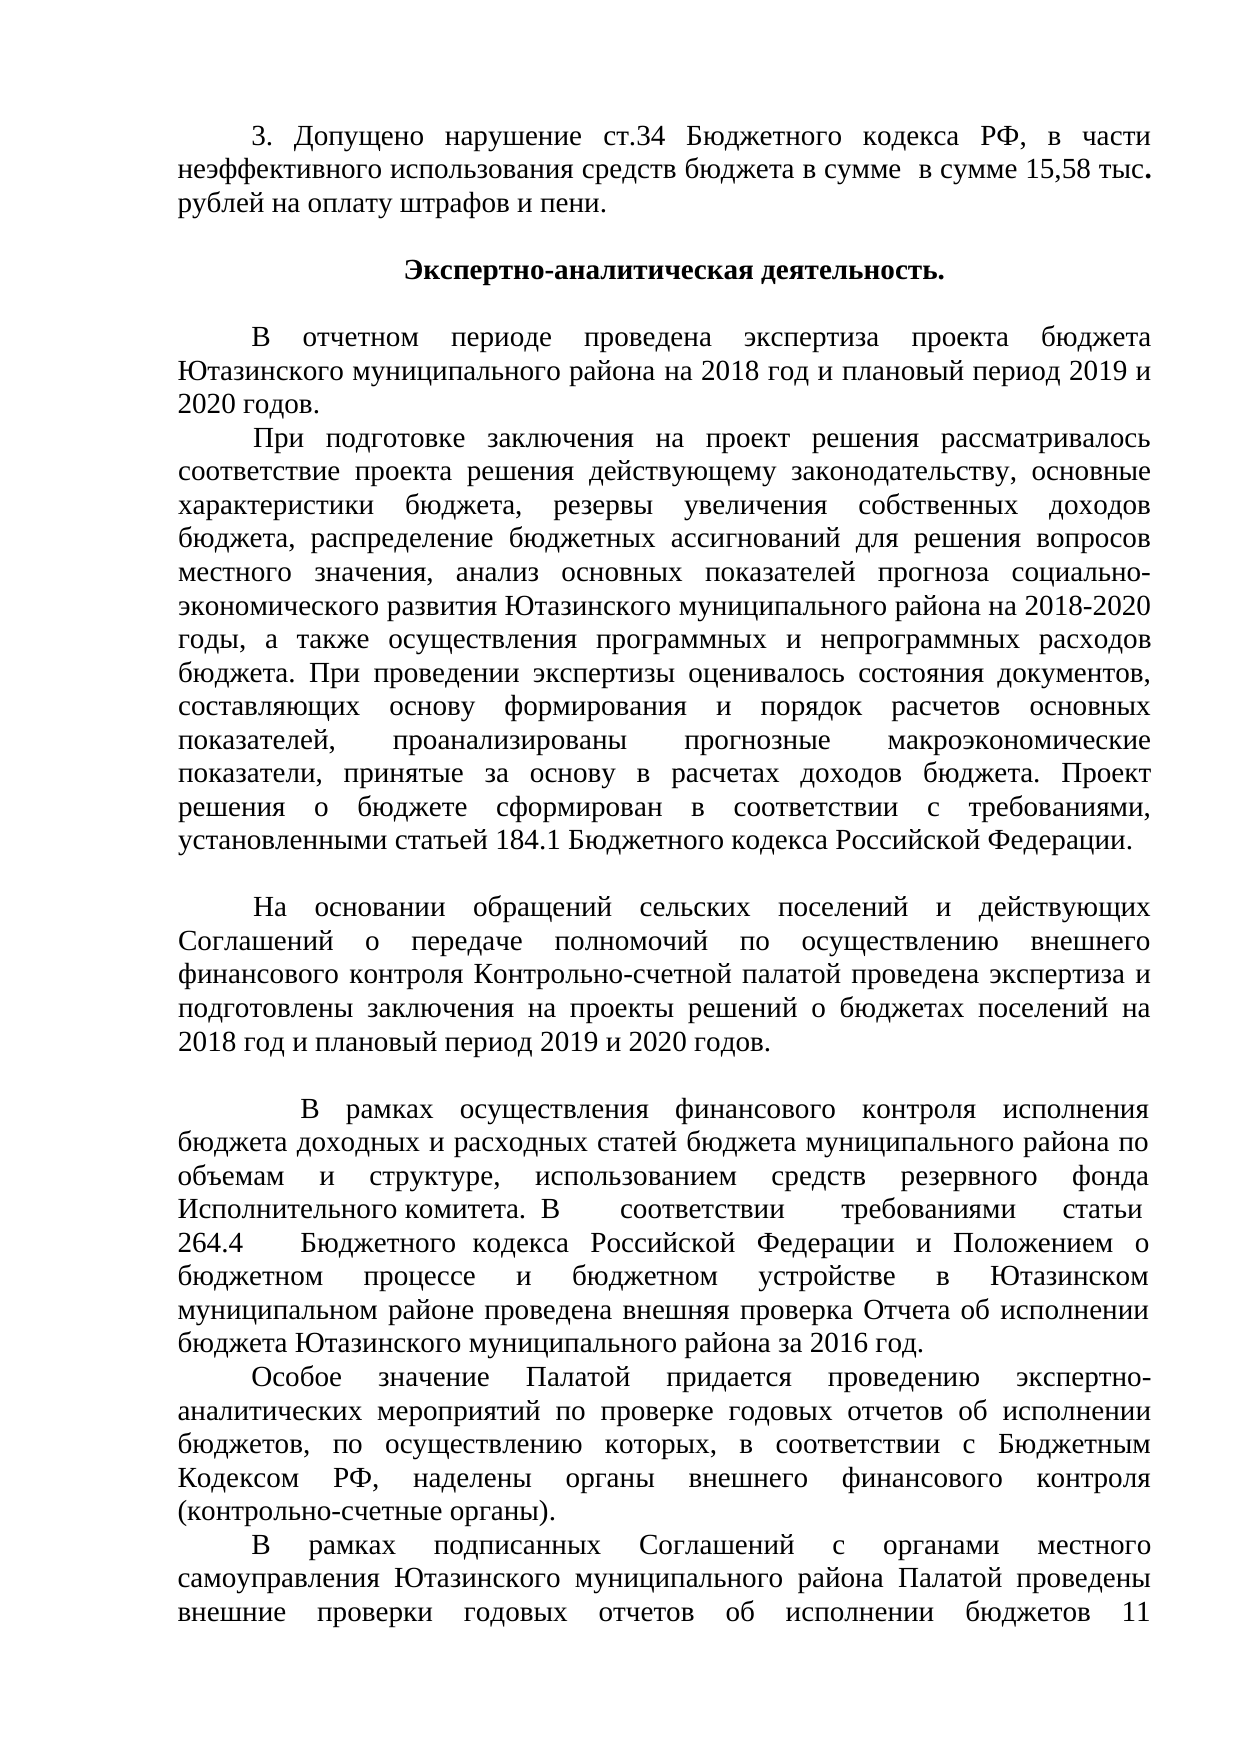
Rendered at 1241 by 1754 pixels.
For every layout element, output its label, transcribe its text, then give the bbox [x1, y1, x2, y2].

text На основании обращений сельских поселений и действующих Соглашений о передаче полномочий по осуществлению внешнего финансового контроля Контрольно-счетной палатой проведена экспертиза и подготовлены заключения на проекты решений о бюджетах поселений на 2018 год и плановый период 2019 и 2020 годов. [178, 889, 1152, 1057]
text Особое значение Палатой придается проведению экспертно-аналитических мероприятий по проверке годовых отчетов об исполнении бюджетов, по осуществлению которых, в соответствии с Бюджетным Кодексом РФ, наделены органы внешнего финансового контроля (контрольно-счетные органы). [177, 1359, 1152, 1527]
text 3. Допущено нарушение ст.34 Бюджетного кодекса РФ, в части неэффективного использования средств бюджета в сумме в сумме 15,58 тыс. рублей на оплату штрафов и пени. [177, 118, 1152, 219]
text В рамках осуществления финансового контроля исполнения бюджета доходных и расходных статей бюджета муниципального района по объемам и структуре, использованием средств резервного фонда Исполнительного комитета. В соответствии требованиями статьи 264.4 Бюджетного кодекса Российской Федерации и Положением о бюджетном процессе и бюджетном устройстве в Ютазинском муниципальном районе проведена внешняя проверка Отчета об исполнении бюджета Ютазинского муниципального района за 2016 год. [177, 1091, 1149, 1359]
text При подготовке заключения на проект решения рассматривалось соответствие проекта решения действующему законодательству, основные характеристики бюджета, резервы увеличения собственных доходов бюджета, распределение бюджетных ассигнований для решения вопросов местного значения, анализ основных показателей прогноза социально-экономического развития Ютазинского муниципального района на 2018-2020 годы, а также осуществления программных и непрограммных расходов бюджета. При проведении экспертизы оценивалось состояния документов, составляющих основу формирования и порядок расчетов основных показателей, проанализированы прогнозные макроэкономические показатели, принятые за основу в расчетах доходов бюджета. Проект решения о бюджете сформирован в соответствии с требованиями, установленными статьей 184.1 Бюджетного кодекса Российской Федерации. [178, 420, 1152, 856]
text В отчетном периоде проведена экспертиза проекта бюджета Ютазинского муниципального района на 2018 год и плановый период 2019 и 2020 годов. [177, 319, 1152, 420]
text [177, 1527, 1152, 1627]
text Экспертно-аналитическая деятельность. [177, 252, 1152, 286]
